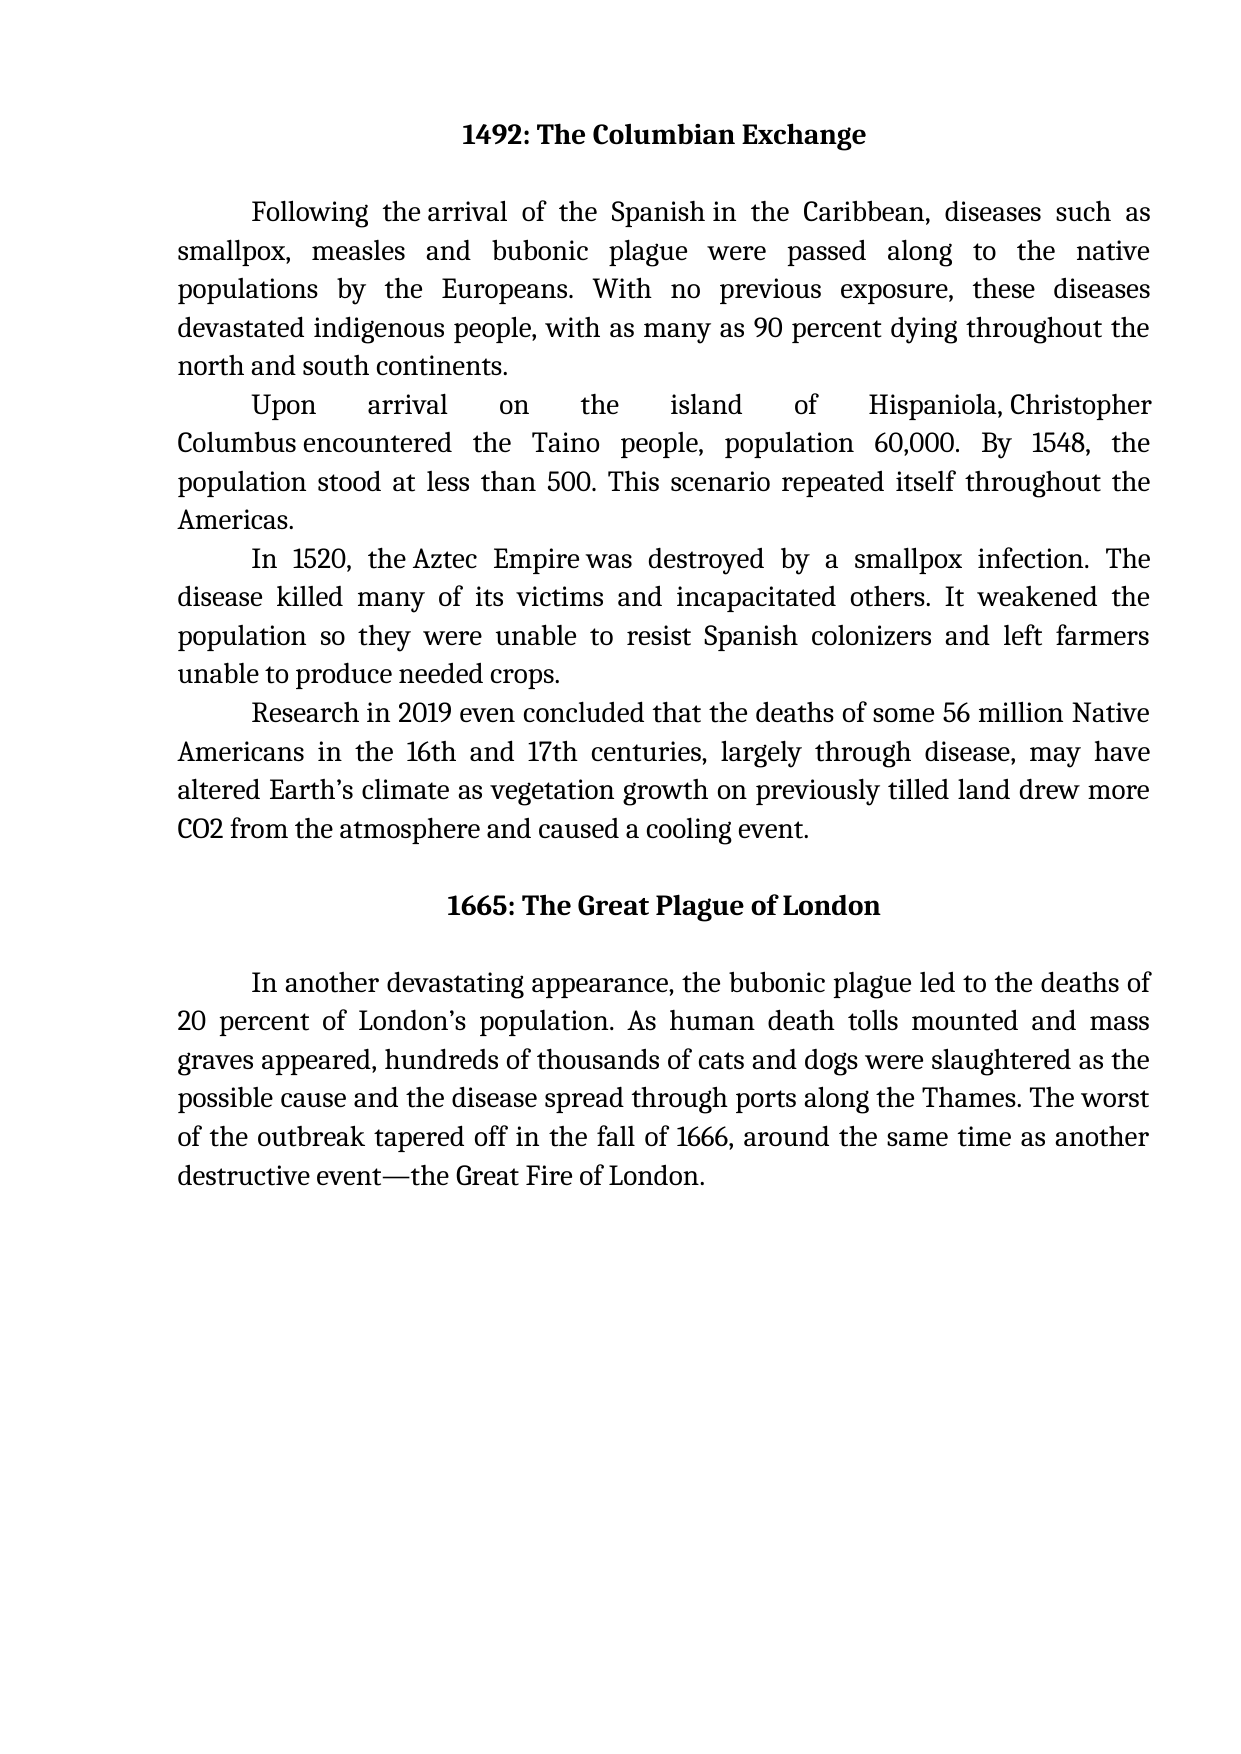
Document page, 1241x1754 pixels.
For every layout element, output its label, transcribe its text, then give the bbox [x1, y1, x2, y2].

text Upon arrival on the island of Hispaniola, Christopher Columbus encountered the Taino people, population 60,000. By 1548, the population stood at less than 500. This scenario repeated itself throughout the Americas. [177, 388, 1152, 537]
text 1492: The Columbian Exchange [177, 118, 1152, 152]
text In another devastating appearance, the bubonic plague led to the deaths of 20 percent of London’s population. As human death tolls mounted and mass graves appeared, hundreds of thousands of cats and dogs were slaughtered as the possible cause and the disease spread through ports along the Thames. The worst of the outbreak tapered off in the fall of 1666, around the same time as another destructive event—the Great Fire of London. [177, 966, 1152, 1192]
text 1665: The Great Plague of London [177, 889, 1152, 922]
text Following the arrival of the Spanish in the Caribbean, diseases such as smallpox, measles and bubonic plague were passed along to the native populations by the Europeans. With no previous exposure, these diseases devastated indigenous people, with as many as 90 percent dying throughout the north and south continents. [177, 195, 1152, 383]
text In 1520, the Aztec Empire was destroyed by a smallpox infection. The disease killed many of its victims and incapacitated others. It weakened the population so they were unable to resist Spanish colonizers and left farmers unable to produce needed crops. [177, 542, 1152, 691]
text Research in 2019 even concluded that the deaths of some 56 million Native Americans in the 16th and 17th centuries, largely through disease, may have altered Earth’s climate as vegetation growth on previously tilled land drew more CO2 from the atmosphere and caused a cooling event. [177, 696, 1152, 845]
